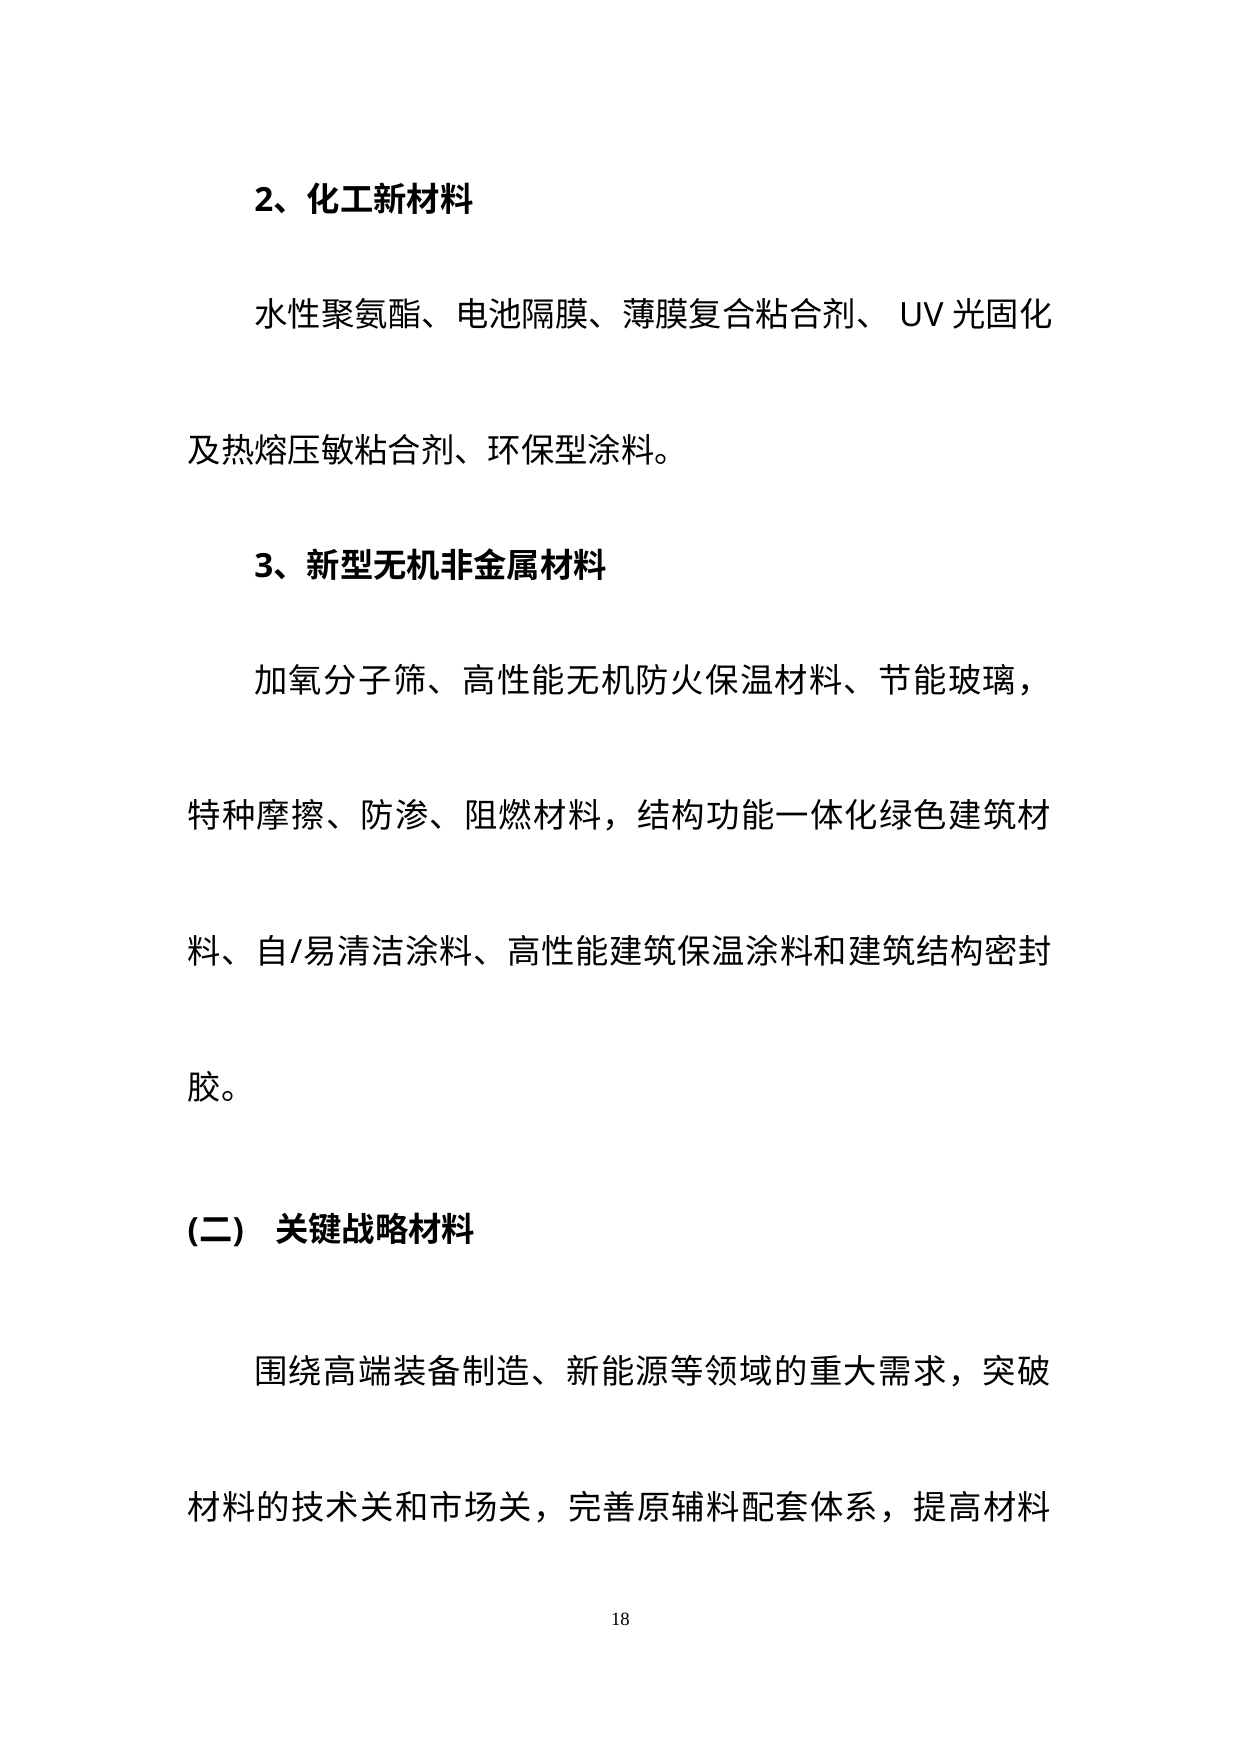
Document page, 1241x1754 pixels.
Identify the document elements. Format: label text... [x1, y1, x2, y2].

subtitle 关键战略材料 [187, 1182, 1053, 1272]
text 3、新型无机非金属材料 [187, 517, 1053, 608]
text 水性聚氨酯、电池隔膜、薄膜复合粘合剂、 UV 光固化及热熔压敏粘合剂、环保型涂料。 [187, 267, 1053, 493]
text 2、化工新材料 [187, 152, 1053, 243]
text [187, 1324, 1053, 1550]
text 加氧分子筛、高性能无机防火保温材料、节能玻璃，特种摩擦、防渗、阻燃材料，结构功能一体化绿色建筑材料、自/易清洁涂料、高性能建筑保温涂料和建筑结构密封胶。 [187, 632, 1053, 1131]
